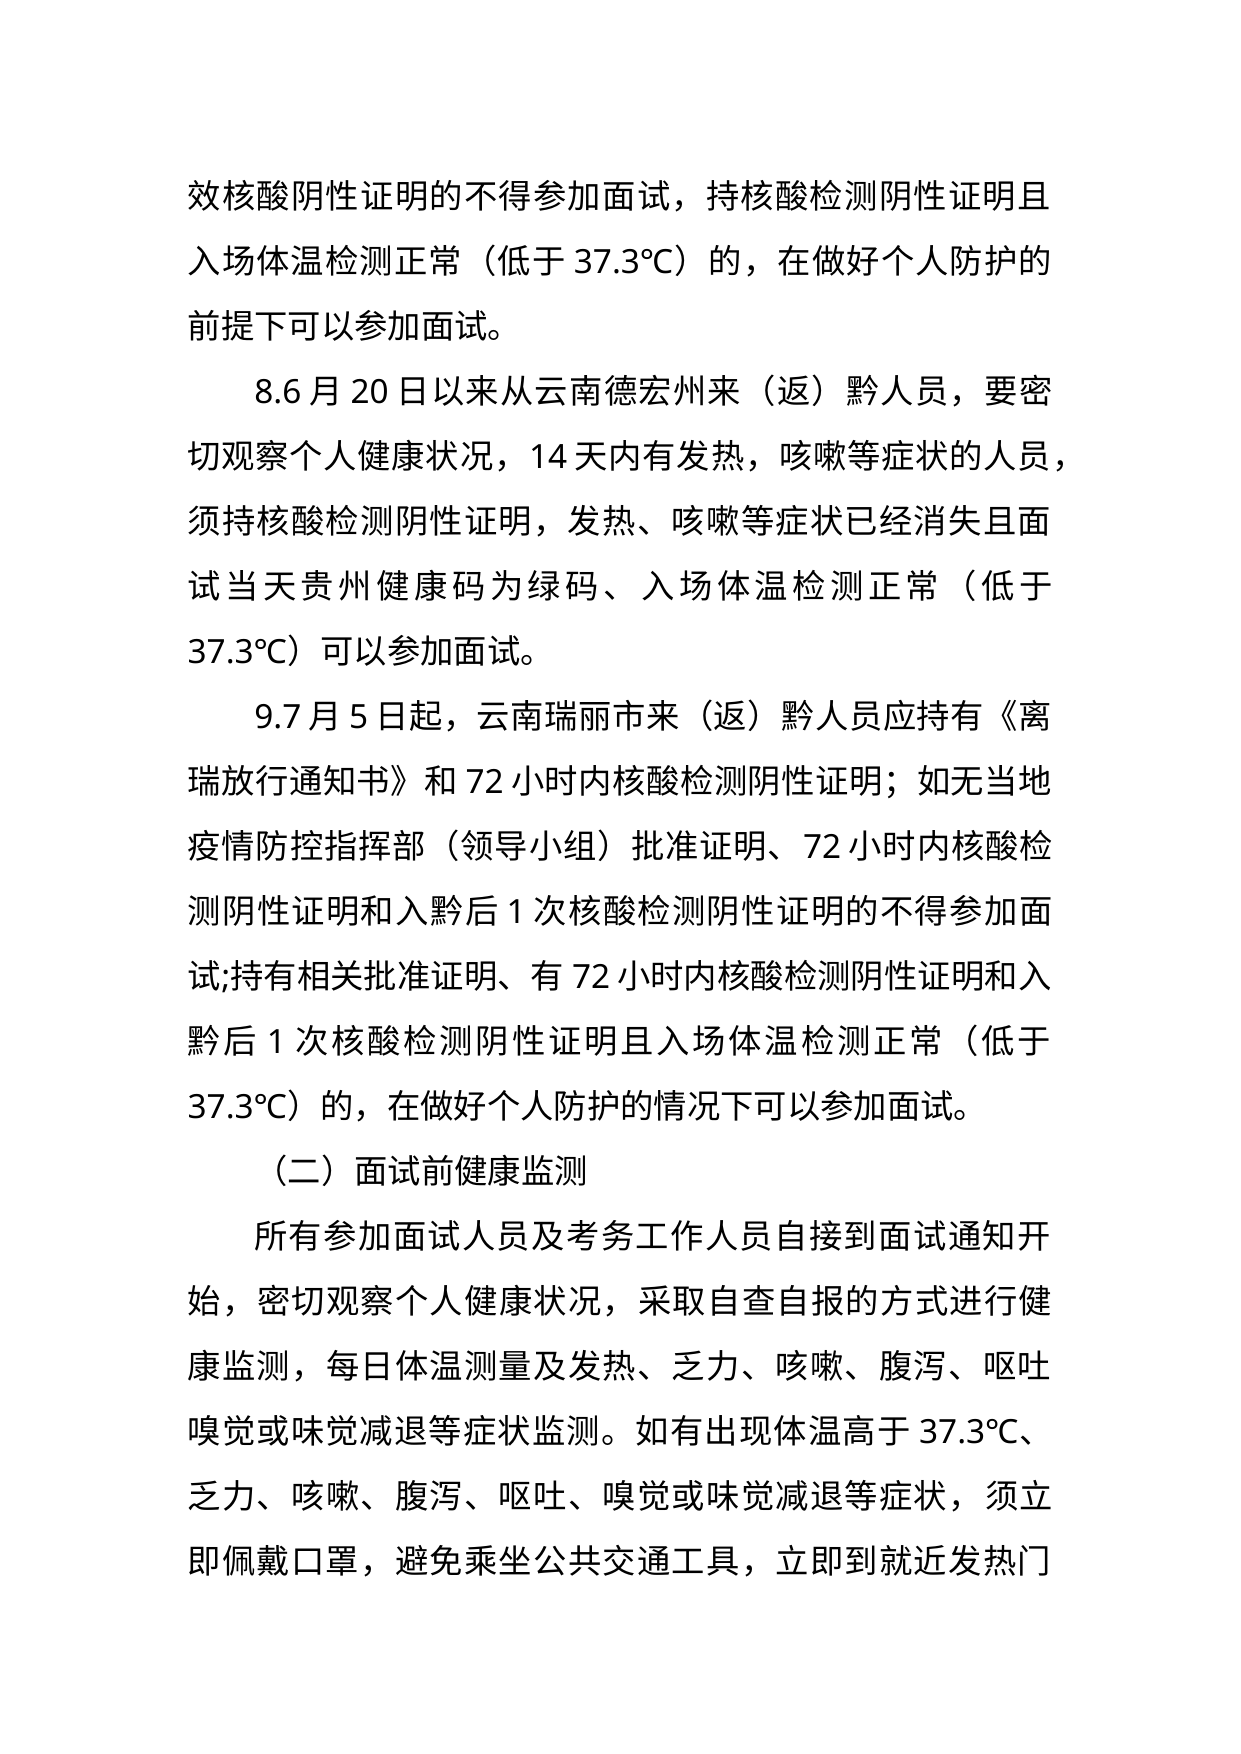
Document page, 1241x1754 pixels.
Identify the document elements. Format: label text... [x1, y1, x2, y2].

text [187, 162, 1053, 357]
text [187, 1202, 1053, 1592]
text （二）面试前健康监测 [187, 1137, 1053, 1202]
text 9.7月5日起，云南瑞丽市来（返）黔人员应持有《离瑞放行通知书》和72小时内核酸检测阴性证明；如无当地疫情防控指挥部（领导小组）批准证明、72小时内核酸检测阴性证明和入黔后1次核酸检测阴性证明的不得参加面试;持有相关批准证明、有72小时内核酸检测阴性证明和入黔后1次核酸检测阴性证明且入场体温检测正常（低于37.3℃）的，在做好个人防护的情况下可以参加面试。 [187, 682, 1053, 1137]
text 8.6月20日以来从云南德宏州来（返）黔人员，要密切观察个人健康状况，14天内有发热，咳嗽等症状的人员，须持核酸检测阴性证明，发热、咳嗽等症状已经消失且面试当天贵州健康码为绿码、入场体温检测正常（低于37.3℃）可以参加面试。 [187, 357, 1053, 682]
